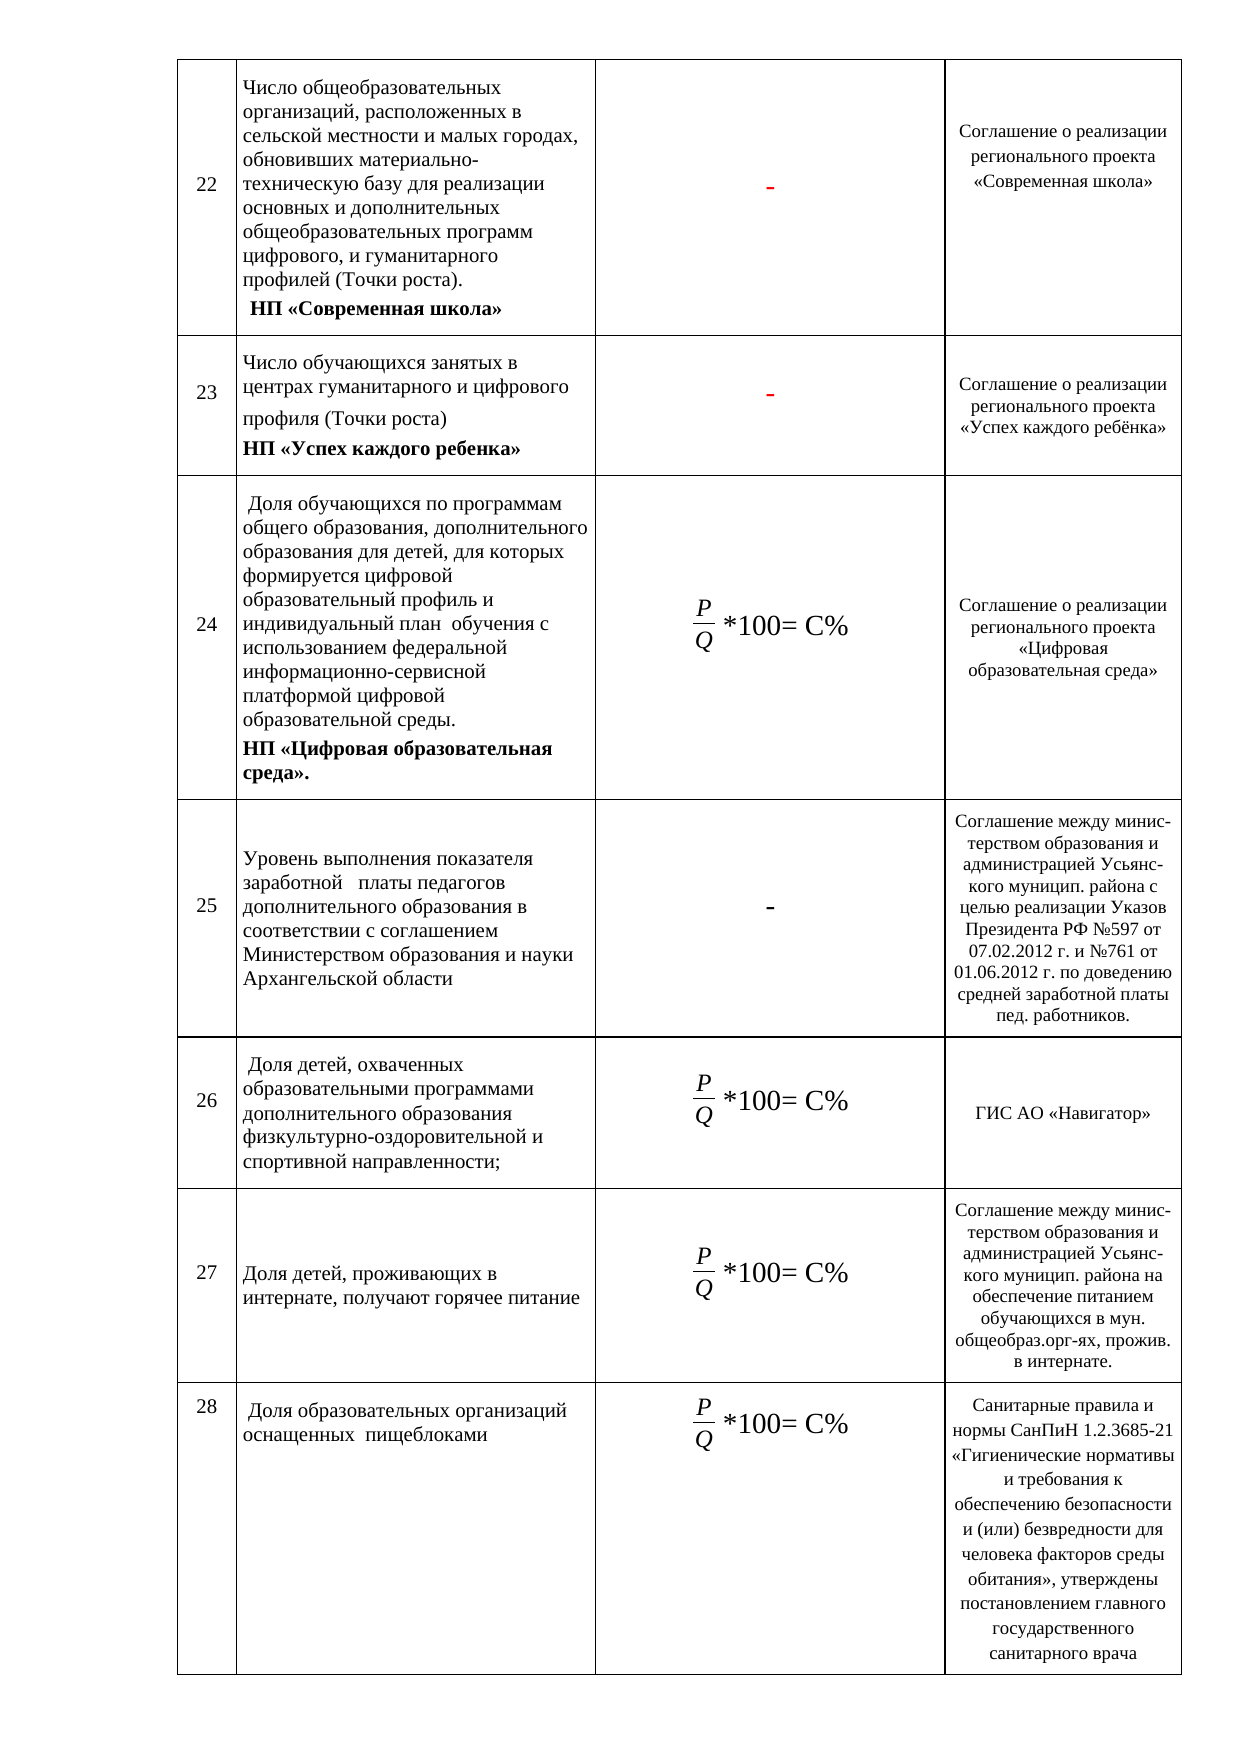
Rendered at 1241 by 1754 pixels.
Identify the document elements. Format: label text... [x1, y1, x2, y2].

table_cell Соглашение о реализации регионального проекта «Цифровая образовательная среда» [946, 476, 1181, 798]
table_cell *100= С% [596, 1383, 944, 1674]
table_cell Соглашение между минис-терством образования и администрацией Усьянс-кого муницип. района на обеспечение питанием обучающихся в мун. общеобраз.орг-ях, прожив. в интернате. [946, 1189, 1181, 1382]
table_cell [237, 1383, 595, 1674]
table_cell Число общеобразовательных организаций, расположенных в сельской местности и малых городах, обновивших материально-техническую базу для реализации основных и дополнительных общеобразовательных программ цифрового, и гуманитарного профилей (Точки роста). НП «Современная школа» [237, 60, 595, 334]
table_cell ГИС АО «Навигатор» [946, 1038, 1181, 1187]
table_cell 23 [178, 336, 236, 475]
table_cell 26 [178, 1038, 236, 1187]
table_cell Доля детей, проживающих в интернате, получают горячее питание [237, 1189, 595, 1382]
table_cell Доля обучающихся по программам общего образования, дополнительного образования для детей, для которых формируется цифровой образовательный профиль и индивидуальный план обучения с использованием федеральной информационно-сервисной платформой цифровой образовательной среды. НП «Цифровая образовательная среда». [237, 476, 595, 798]
table_cell Соглашение о реализации регионального проекта «Современная школа» [946, 60, 1181, 334]
table_cell Доля детей, охваченных образовательными программами дополнительного образования физкультурно-оздоровительной и спортивной направленности; [237, 1038, 595, 1187]
table_cell 27 [178, 1189, 236, 1382]
table_cell *100= С% [596, 1189, 944, 1382]
table_cell 28 [178, 1383, 236, 1674]
table_cell 24 [178, 476, 236, 798]
table_cell - [596, 800, 944, 1036]
table_cell *100= С% [596, 1038, 944, 1187]
table_cell 25 [178, 800, 236, 1036]
table_cell 22 [178, 60, 236, 334]
table_cell Соглашение о реализации регионального проекта «Успех каждого ребёнка» [946, 336, 1181, 475]
table_cell - [596, 60, 944, 334]
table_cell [946, 1383, 1181, 1674]
table_cell *100= С% [596, 476, 944, 798]
table_cell Число обучающихся занятых в центрах гуманитарного и цифрового профиля (Точки роста) НП «Успех каждого ребенка» [237, 336, 595, 475]
table_cell - [596, 336, 944, 475]
table_cell Соглашение между минис-терством образования и администрацией Усьянс-кого муницип. района с целью реализации Указов Президента РФ №597 от 07.02.2012 г. и №761 от 01.06.2012 г. по доведению средней заработной платы пед. работников. [946, 800, 1181, 1036]
table_cell Уровень выполнения показателя заработной платы педагогов дополнительного образования в соответствии с соглашением Министерством образования и науки Архангельской области [237, 800, 595, 1036]
